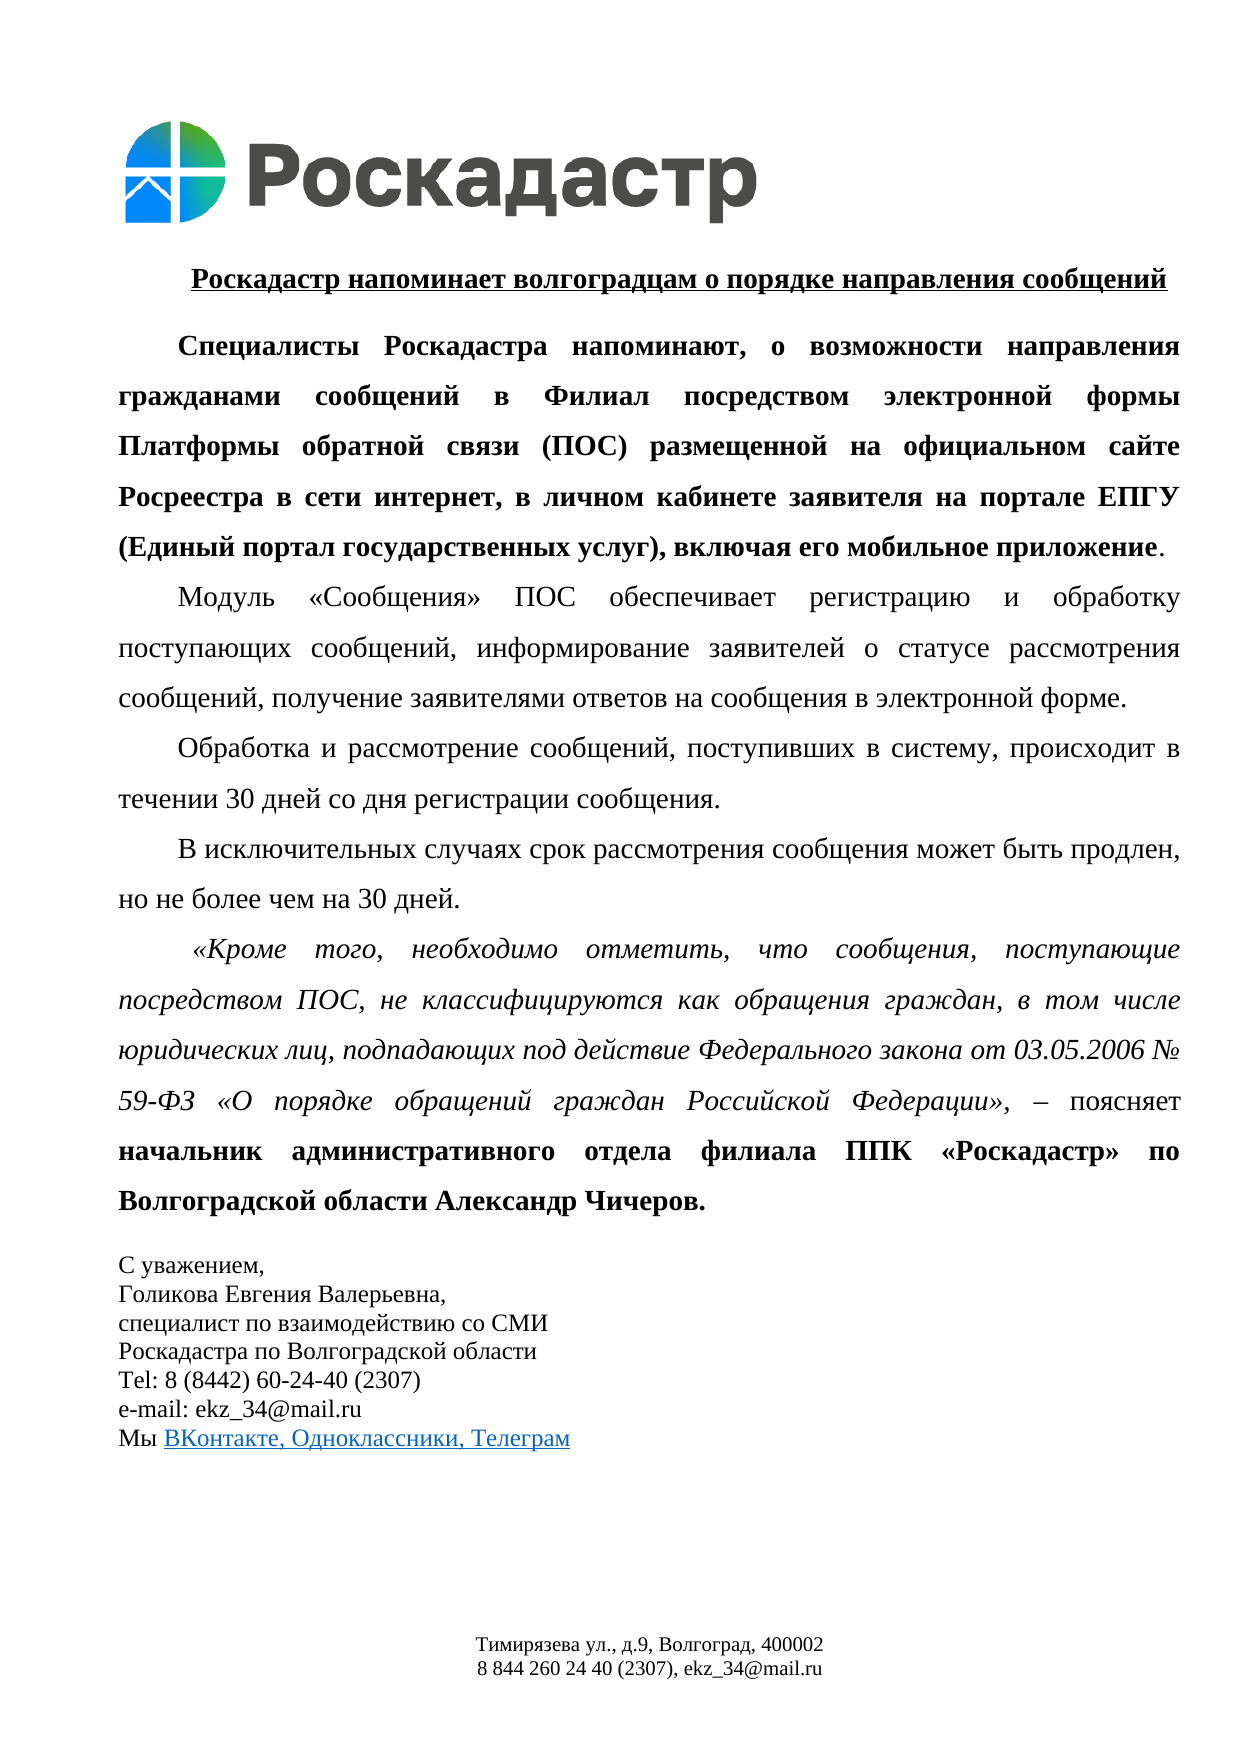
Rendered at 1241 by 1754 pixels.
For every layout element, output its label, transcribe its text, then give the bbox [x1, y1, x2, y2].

text Специалисты Роскадастра напоминают, о возможности направления гражданами сообщений в Филиал посредством электронной формы Платформы обратной связи (ПОС) размещенной на официальном сайте Росреестра в сети интернет, в личном кабинете заявителя на портале ЕПГУ (Единый портал государственных услуг), включая его мобильное приложение. [118, 328, 1181, 563]
text Роскадастра по Волгоградской области [118, 1336, 1181, 1365]
picture [118, 118, 762, 226]
text «Кроме того, необходимо отметить, что сообщения, поступающие посредством ПОС, не классифицируются как обращения граждан, в том числе юридических лиц, подпадающих под действие Федерального закона от 03.05.2006 № 59-ФЗ «О порядке обращений граждан Российской Федерации», – поясняет начальник административного отдела филиала ППК «Роскадастр» по Волгоградской области Александр Чичеров. [118, 932, 1181, 1217]
text Мы ВКонтакте, Одноклассники, Телеграм [118, 1423, 1181, 1451]
text С уважением, [118, 1250, 1181, 1279]
text В исключительных случаях срок рассмотрения сообщения может быть продлен, но не более чем на 30 дней. [118, 831, 1181, 915]
text Роскадастр напоминает волгоградцам о порядке направления сообщений [118, 261, 1181, 294]
text Tel: 8 (8442) 60-24-40 (2307) [118, 1365, 1181, 1394]
text Модуль «Сообщения» ПОС обеспечивает регистрацию и обработку поступающих сообщений, информирование заявителей о статусе рассмотрения сообщений, получение заявителями ответов на сообщения в электронной форме. [118, 579, 1181, 714]
text специалист по взаимодействию со СМИ [118, 1308, 1181, 1336]
text Голикова Евгения Валерьевна, [118, 1279, 1181, 1308]
text Обработка и рассмотрение сообщений, поступивших в систему, происходит в течении 30 дней со дня регистрации сообщения. [118, 730, 1181, 814]
text e-mail: ekz_34@mail.ru [118, 1394, 1181, 1423]
